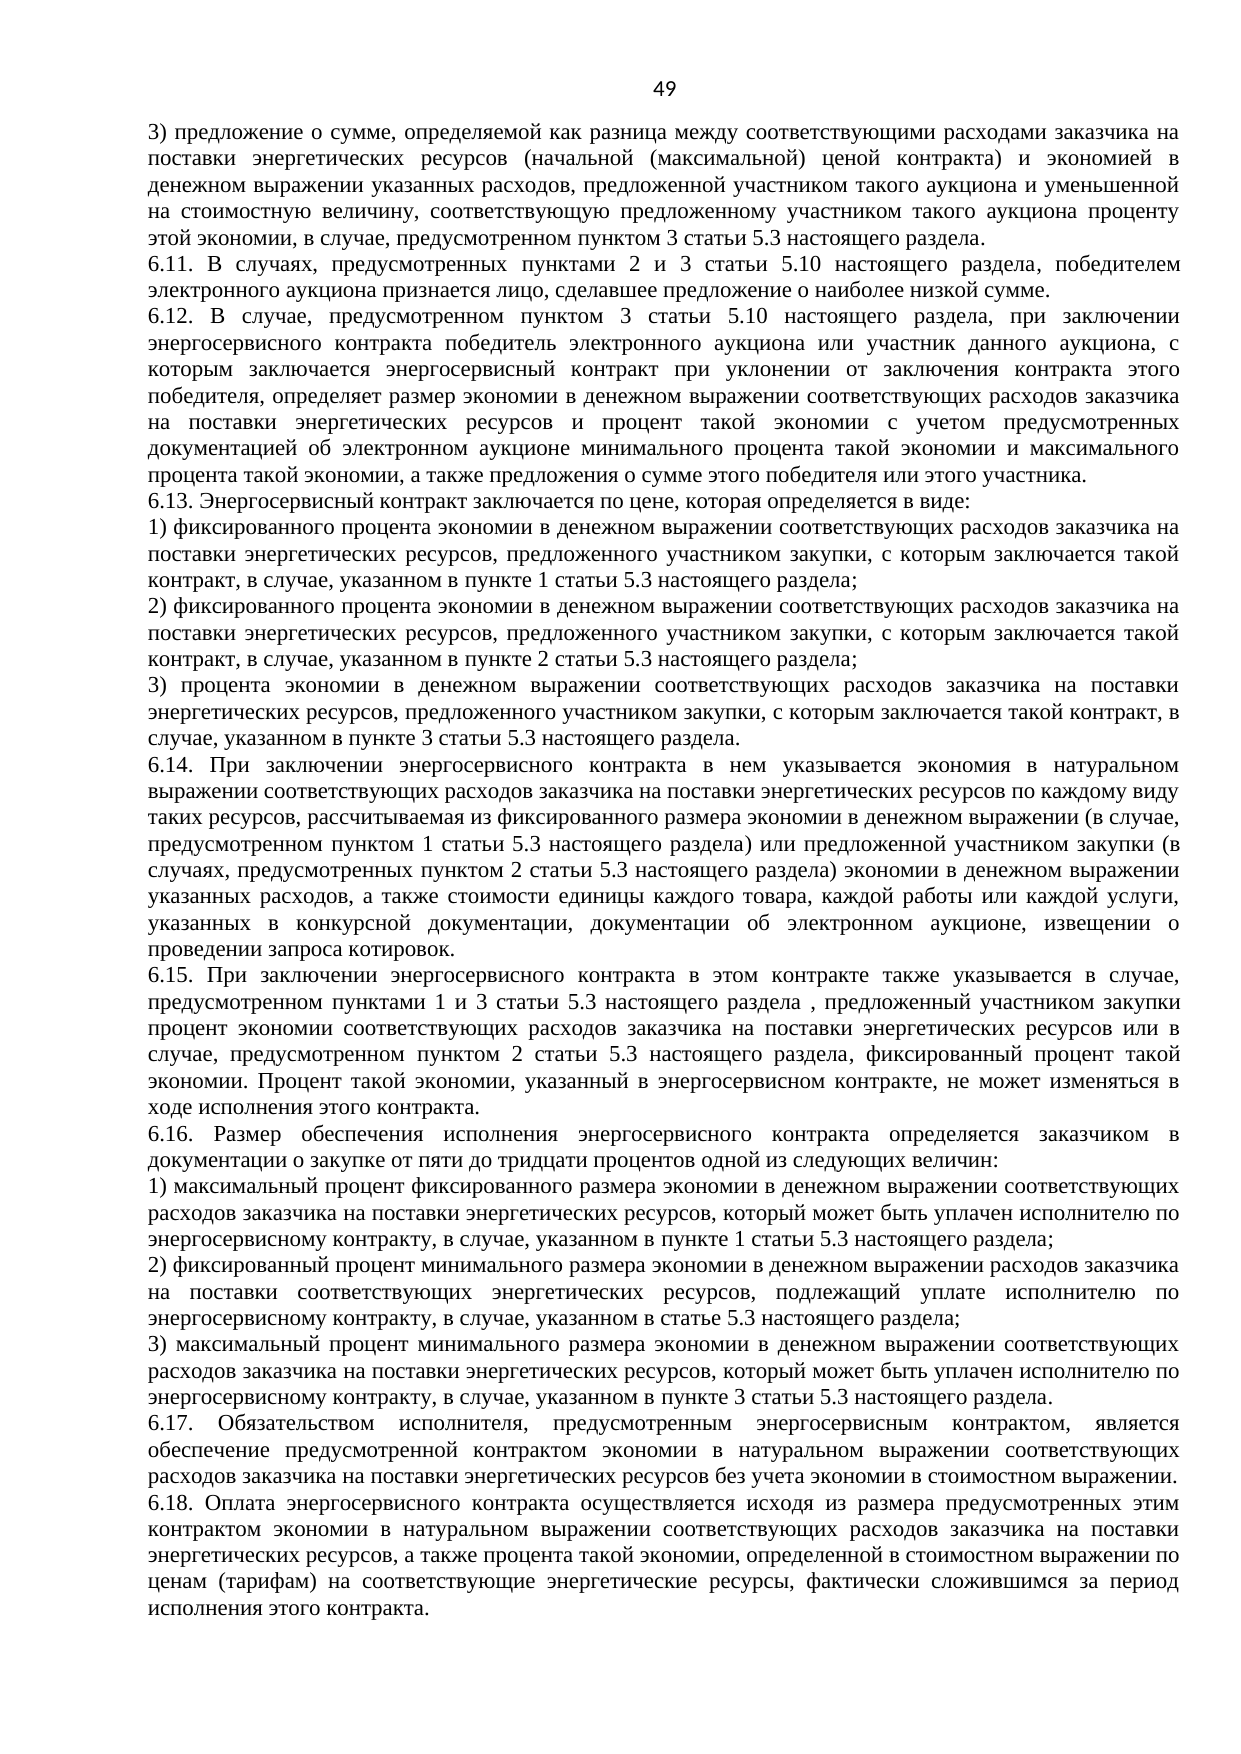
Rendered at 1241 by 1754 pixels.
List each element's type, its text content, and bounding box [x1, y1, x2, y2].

text 6.16. Размер обеспечения исполнения энергосервисного контракта определяется заказчиком в документации о закупке от пяти до тридцати процентов одной из следующих величин: [148, 1119, 1181, 1172]
text 6.17. Обязательством исполнителя, предусмотренным энергосервисным контрактом, является обеспечение предусмотренной контрактом экономии в натуральном выражении соответствующих расходов заказчика на поставки энергетических ресурсов без учета экономии в стоимостном выражении. [148, 1409, 1181, 1488]
text 6.12. В случае, предусмотренном пунктом 3 статьи 5.10 настоящего раздела, при заключении энергосервисного контракта победитель электронного аукциона или участник данного аукциона, с которым заключается энергосервисный контракт при уклонении от заключения контракта этого победителя, определяет размер экономии в денежном выражении соответствующих расходов заказчика на поставки энергетических ресурсов и процент такой экономии с учетом предусмотренных документацией об электронном аукционе минимального процента такой экономии и максимального процента такой экономии, а также предложения о сумме этого победителя или этого участника. [148, 303, 1181, 487]
text 1) фиксированного процента экономии в денежном выражении соответствующих расходов заказчика на поставки энергетических ресурсов, предложенного участником закупки, с которым заключается такой контракт, в случае, указанном в пункте 1 статьи 5.3 настоящего раздела; [148, 513, 1181, 592]
text 2) фиксированного процента экономии в денежном выражении соответствующих расходов заказчика на поставки энергетических ресурсов, предложенного участником закупки, с которым заключается такой контракт, в случае, указанном в пункте 2 статьи 5.3 настоящего раздела; [148, 592, 1181, 672]
text 3) предложение о сумме, определяемой как разница между соответствующими расходами заказчика на поставки энергетических ресурсов (начальной (максимальной) ценой контракта) и экономией в денежном выражении указанных расходов, предложенной участником такого аукциона и уменьшенной на стоимостную величину, соответствующую предложенному участником такого аукциона проценту этой экономии, в случае, предусмотренном пунктом 3 статьи 5.3 настоящего раздела. [148, 118, 1181, 250]
text 2) фиксированный процент минимального размера экономии в денежном выражении расходов заказчика на поставки соответствующих энергетических ресурсов, подлежащий уплате исполнителю по энергосервисному контракту, в случае, указанном в статье 5.3 настоящего раздела; [148, 1251, 1181, 1330]
text 6.13. Энергосервисный контракт заключается по цене, которая определяется в виде: [148, 487, 1181, 513]
text 6.11. В случаях, предусмотренных пунктами 2 и 3 статьи 5.10 настоящего раздела, победителем электронного аукциона признается лицо, сделавшее предложение о наиболее низкой сумме. [148, 250, 1181, 303]
text 6.18. Оплата энергосервисного контракта осуществляется исходя из размера предусмотренных этим контрактом экономии в натуральном выражении соответствующих расходов заказчика на поставки энергетических ресурсов, а также процента такой экономии, определенной в стоимостном выражении по ценам (тарифам) на соответствующие энергетические ресурсы, фактически сложившимся за период исполнения этого контракта. [148, 1488, 1181, 1620]
text 6.14. При заключении энергосервисного контракта в нем указывается экономия в натуральном выражении соответствующих расходов заказчика на поставки энергетических ресурсов по каждому виду таких ресурсов, рассчитываемая из фиксированного размера экономии в денежном выражении (в случае, предусмотренном пунктом 1 статьи 5.3 настоящего раздела) или предложенной участником закупки (в случаях, предусмотренных пунктом 2 статьи 5.3 настоящего раздела) экономии в денежном выражении указанных расходов, а также стоимости единицы каждого товара, каждой работы или каждой услуги, указанных в конкурсной документации, документации об электронном аукционе, извещении о проведении запроса котировок. [148, 751, 1181, 961]
text 1) максимальный процент фиксированного размера экономии в денежном выражении соответствующих расходов заказчика на поставки энергетических ресурсов, который может быть уплачен исполнителю по энергосервисному контракту, в случае, указанном в пункте 1 статьи 5.3 настоящего раздела; [148, 1172, 1181, 1251]
text 3) максимальный процент минимального размера экономии в денежном выражении соответствующих расходов заказчика на поставки энергетических ресурсов, который может быть уплачен исполнителю по энергосервисному контракту, в случае, указанном в пункте 3 статьи 5.3 настоящего раздела. [148, 1330, 1181, 1409]
text 3) процента экономии в денежном выражении соответствующих расходов заказчика на поставки энергетических ресурсов, предложенного участником закупки, с которым заключается такой контракт, в случае, указанном в пункте 3 статьи 5.3 настоящего раздела. [148, 672, 1181, 751]
text 6.15. При заключении энергосервисного контракта в этом контракте также указывается в случае, предусмотренном пунктами 1 и 3 статьи 5.3 настоящего раздела , предложенный участником закупки процент экономии соответствующих расходов заказчика на поставки энергетических ресурсов или в случае, предусмотренном пунктом 2 статьи 5.3 настоящего раздела, фиксированный процент такой экономии. Процент такой экономии, указанный в энергосервисном контракте, не может изменяться в ходе исполнения этого контракта. [148, 961, 1181, 1119]
